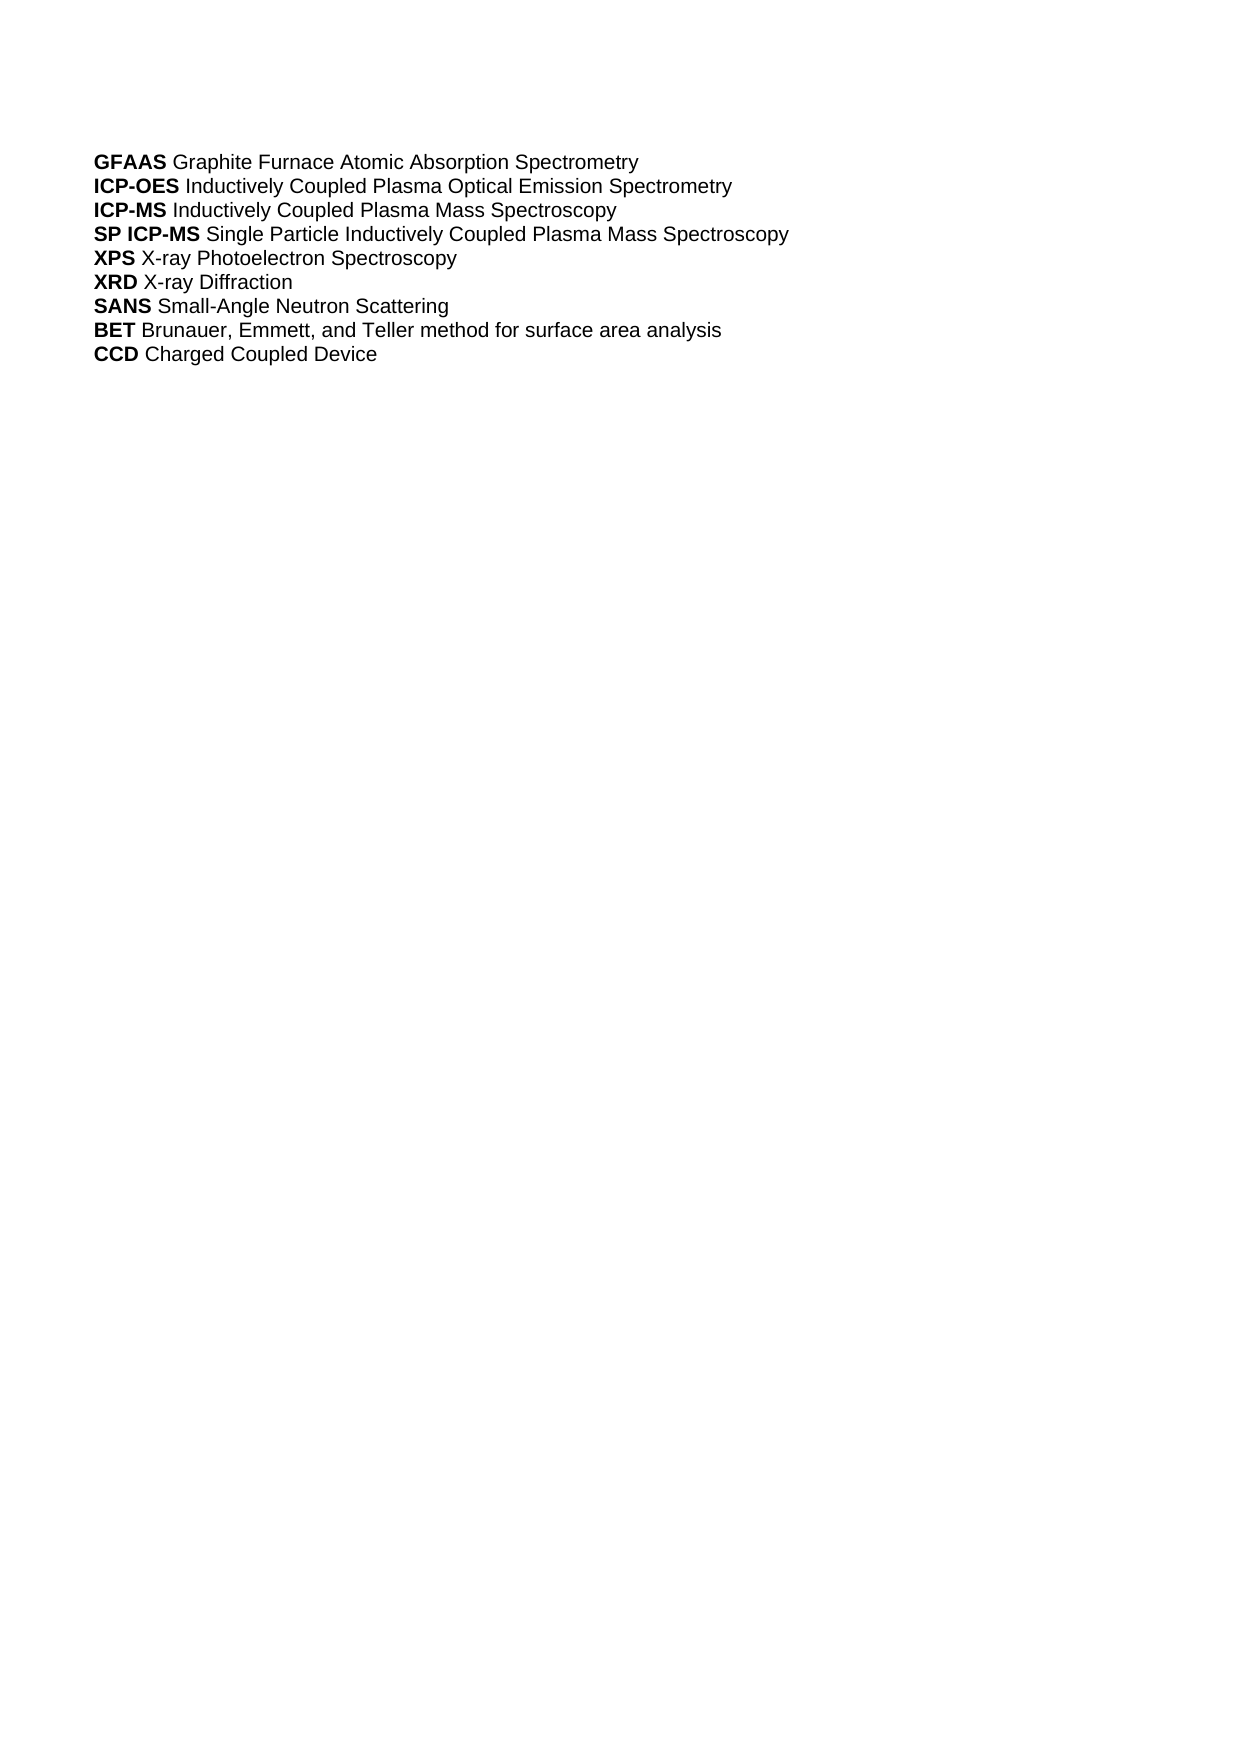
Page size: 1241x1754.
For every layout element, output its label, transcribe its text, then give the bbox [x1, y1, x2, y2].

text XRD X-ray Diffraction [94, 270, 1053, 294]
text GFAAS Graphite Furnace Atomic Absorption Spectrometry [94, 150, 1053, 174]
text CCD Charged Coupled Device [94, 342, 1053, 366]
text SANS Small-Angle Neutron Scattering [94, 294, 1053, 318]
text BET Brunauer, Emmett, and Teller method for surface area analysis [94, 318, 1053, 342]
text ICP-MS Inductively Coupled Plasma Mass Spectroscopy [94, 198, 1053, 222]
text ICP-OES Inductively Coupled Plasma Optical Emission Spectrometry [94, 174, 1053, 198]
text SP ICP-MS Single Particle Inductively Coupled Plasma Mass Spectroscopy [94, 222, 1053, 246]
text XPS X-ray Photoelectron Spectroscopy [94, 246, 1053, 270]
